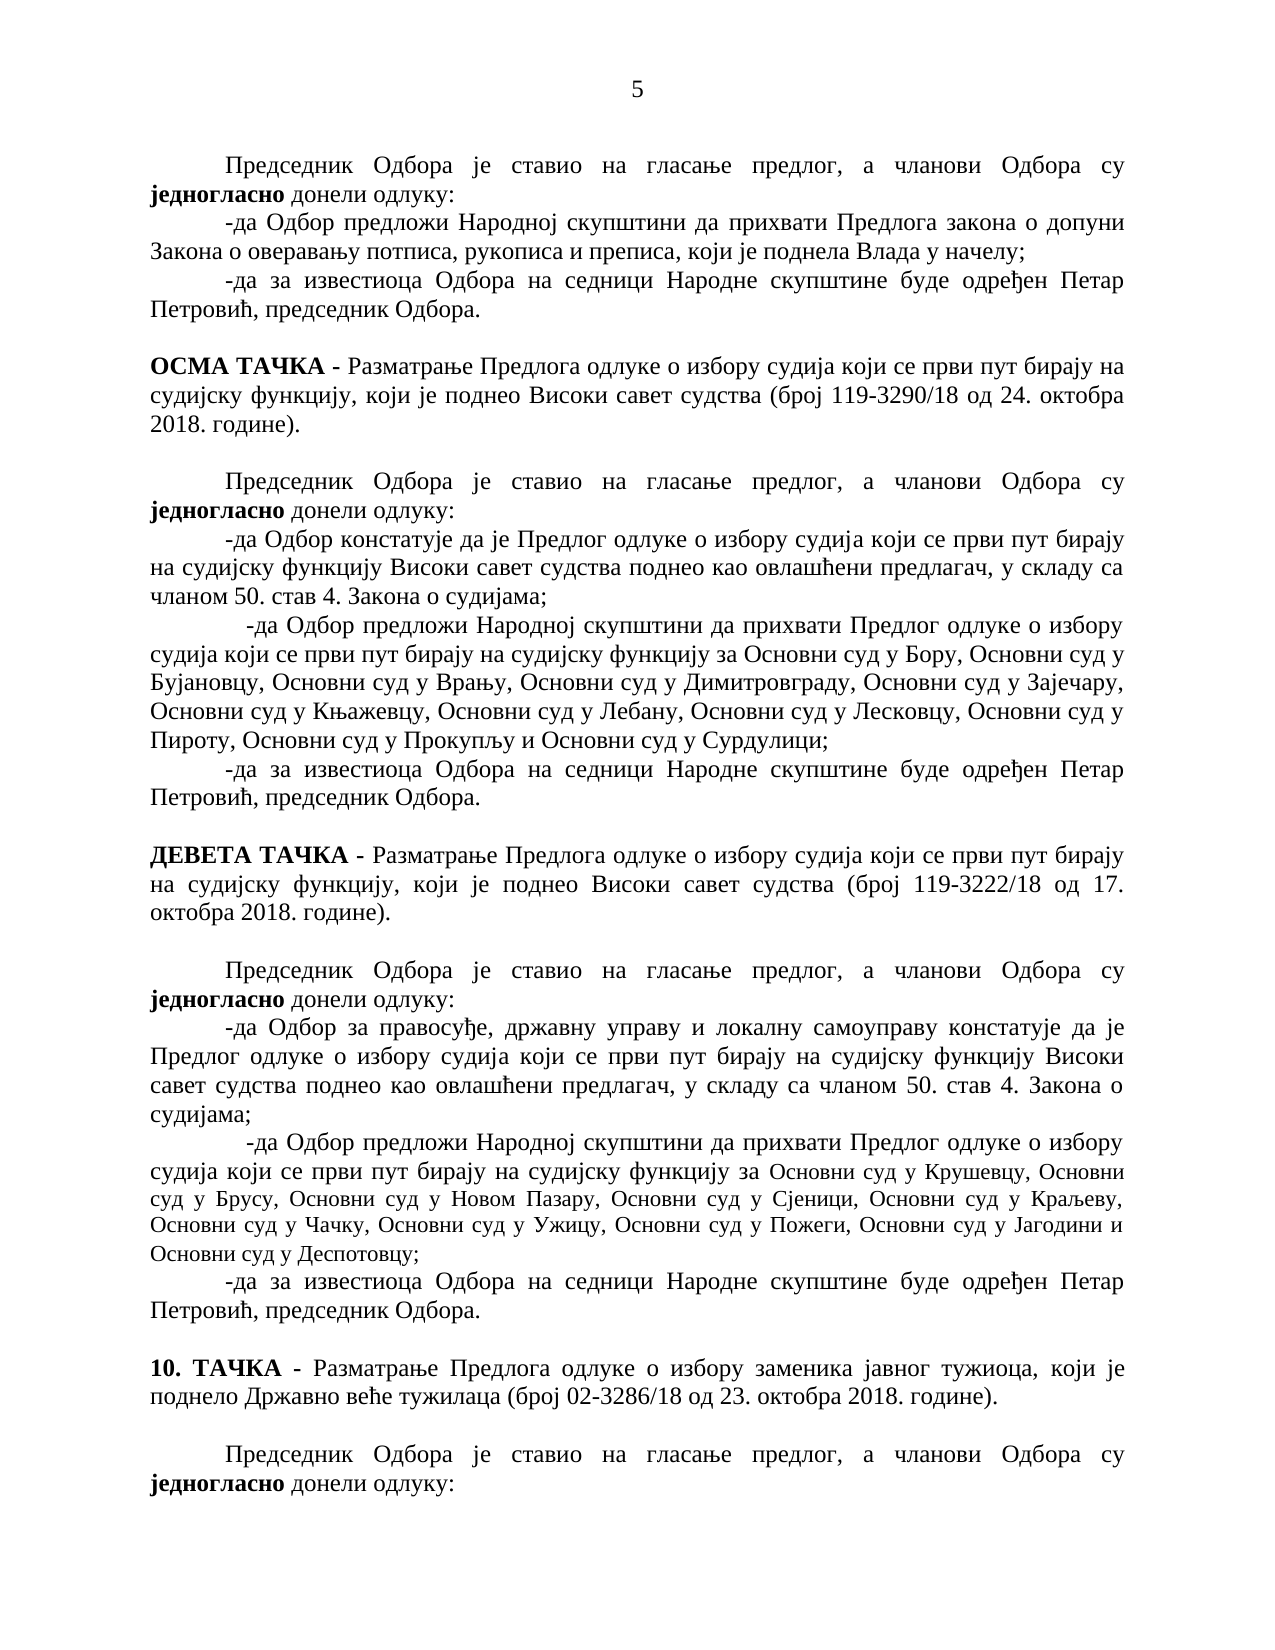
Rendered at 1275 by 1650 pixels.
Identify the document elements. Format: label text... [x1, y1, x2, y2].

text -да Одбор предложи Народној скупштини да прихвати Предлог одлуке о избору судија који се први пут бирају на судијску функцију за Основни суд у Крушевцу, Основни суд у Брусу, Основни суд у Новом Пазару, Основни суд у Сјеници, Основни суд у Краљеву, Основни суд у Чачку, Основни суд у Ужицу, Основни суд у Пожеги, Основни суд у Јагодини и Основни суд у Деспотовцу; [150, 1127, 1125, 1266]
text Председник Одбора је ставио на гласање предлог, а чланови Одбора су једногласно донели одлуку: [150, 955, 1125, 1012]
text -да Одбор констатује да је Предлог одлуке о избору судија који се први пут бирају на судијску функцију Високи савет судства поднео као овлашћени предлагач, у складу са чланом 50. став 4. Закона о судијама; [150, 524, 1125, 610]
text ДЕВЕТА ТАЧКА - Разматрање Предлога одлуке о избору судија који се први пут бирају на судијску функцију, који је поднео Високи савет судства (број 119-3222/18 од 17. октобра 2018. године). [150, 840, 1125, 926]
text Председник Одбора је ставио на гласање предлог, а чланови Одбора су једногласно донели одлуку: [150, 150, 1125, 207]
text -да за известиоца Одбора на седници Народне скупштине буде одређен Петар Петровић, председник Одбора. [150, 754, 1125, 811]
text Председник Одбора је ставио на гласање предлог, а чланови Одбора су једногласно донели одлуку: [150, 466, 1125, 524]
text -да за известиоца Одбора на седници Народне скупштине буде одређен Петар Петровић, председник Одбора. [150, 265, 1125, 322]
text -да Одбор предложи Народној скупштини да прихвати Предлог одлуке о избору судија који се први пут бирају на судијску функцију за Основни суд у Бору, Основни суд у Бујановцу, Основни суд у Врању, Основни суд у Димитровграду, Основни суд у Зајечару, Основни суд у Књажевцу, Основни суд у Лебану, Основни суд у Лесковцу, Основни суд у Пироту, Основни суд у Прокупљу и Основни суд у Сурдулици; [150, 610, 1125, 754]
text -да Одбор предложи Народној скупштини да прихвати Предлога закона о допуни Закона о оверавању потписа, рукописа и преписа, који је поднела Влада у начелу; [150, 207, 1125, 265]
text Председник Одбора је ставио на гласање предлог, а чланови Одбора су једногласно донели одлуку: [150, 1439, 1125, 1496]
text -да за известиоца Одбора на седници Народне скупштине буде одређен Петар Петровић, председник Одбора. [150, 1266, 1125, 1324]
text 10. ТАЧКА - Разматрање Предлога одлуке о избору заменика јавног тужиоца, који је поднело Државно веће тужилаца (број 02-3286/18 од 23. октобра 2018. године). [150, 1353, 1125, 1410]
text ОСМА ТАЧКА - Разматрање Предлога одлуке о избору судија који се први пут бирају на судијску функцију, који је поднео Високи савет судства (број 119-3290/18 од 24. октобра 2018. године). [150, 351, 1125, 437]
text -да Одбор за правосуђе, државну управу и локалну самоуправу констатује да је Предлог одлуке о избору судија који се први пут бирају на судијску функцију Високи савет судства поднео као овлашћени предлагач, у складу са чланом 50. став 4. Закона о судијама; [150, 1012, 1125, 1127]
